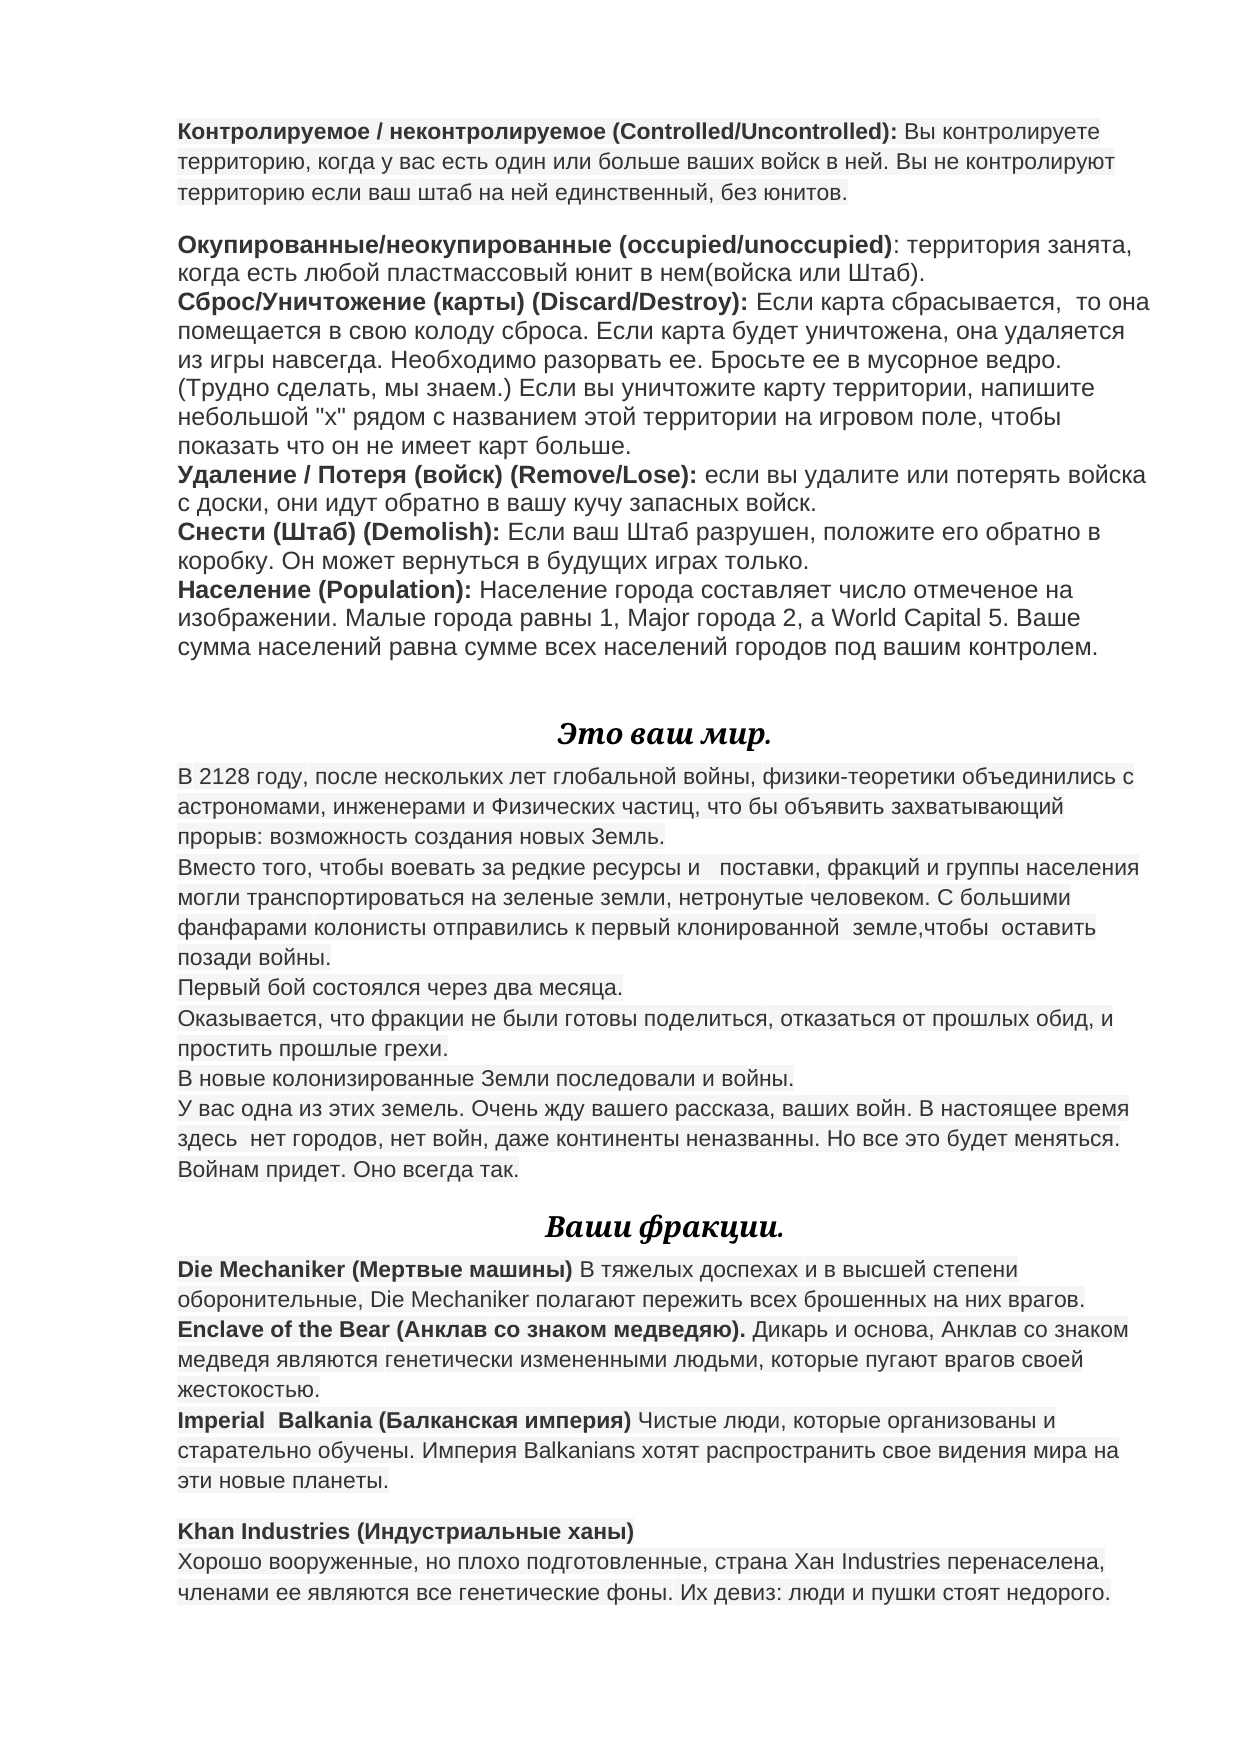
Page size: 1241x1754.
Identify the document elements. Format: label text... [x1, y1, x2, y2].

subtitle Это ваш мир. [177, 718, 1152, 752]
text Окупированные/неокупированные (occupied/unoccupied): территория занята, когда есть любой пластмассовый юнит в нем(войска или Штаб). Сброс/Уничтожение (карты) (Discard/Destroy): Если карта cбрасывается, то она помещается в свою колоду сброса. Если карта будет уничтожена, она удаляется из игры навсегда. Необходимо разорвать ее. Бросьте ее в мусорное ведро. (Трудно сделать, мы знаем.) Если вы уничтожите карту территории, напишите небольшой "х" рядом с названием этой территории на игровом поле, чтобы показать что он не имеет карт больше. [177, 229, 1152, 459]
text Удаление / Потеря (войск) (Remove/Lose): если вы удалите или потерять войска с доски, они идут обратно в вашу кучу запасных войск. Снести (Штаб) (Demolish): Если ваш Штаб разрушен, положите его обратно в коробку. Он может вернуться в будущих играх только. [177, 459, 1152, 574]
text Контролируемое / неконтролируемое (Controlled/Uncontrolled): Вы контролируете территорию, когда у вас есть один или больше ваших войск в ней. Вы не контролируют территорию если ваш штаб на ней единственный, без юнитов. [177, 118, 1152, 205]
text В 2128 году, после нескольких лет глобальной войны, физики-теоретики объединились с астрономами, инженерами и Физических частиц, что бы объявить захватывающий прорыв: возможность создания новых Земль. Вместо того, чтобы воевать за редкие ресурсы и поставки, фракций и группы населения могли транспортироваться на зеленые земли, нетронутые человеком. С большими фанфарами колонисты отправились к первый клонированной земле,чтобы оставить позади войны. Первый бой состоялся через два месяца. Оказывается, что фракции не были готовы поделиться, отказаться от прошлых обид, и простить прошлые грехи. В новые колонизированные Земли последовали и войны. У вас одна из этих земель. Очень жду вашего рассказа, ваших войн. В настоящее время здесь нет городов, нет войн, даже континенты неназванны. Но все это будет меняться. Войнам придет. Оно всегда так. [177, 763, 1152, 1182]
subtitle Ваши фракции. [177, 1211, 1152, 1244]
text Население (Population): Население города составляет число отмеченое на изображении. Малые города равны 1, Major города 2, а World Capital 5. Ваше сумма населений равна сумме всех населений городов под вашим контролем. [177, 574, 1152, 661]
text Khan Industries (Индустриальные ханы) Хорошо вооруженные, но плохо подготовленные, страна Хан Industries перенаселена, членами ее являются все генетические фоны. Их девиз: люди и пушки стоят недорого. [177, 1518, 1152, 1605]
text Die Mechaniker (Мертвые машины) В тяжелых доспехах и в высшей степени оборонительные, Die Mechaniker полагают пережить всех брошенных на них врагов. Enclave of the Bear (Анклав со знаком медведяю). Дикарь и основа, Анклав со знаком медведя являются генетически измененными людьми, которые пугают врагов своей жестокостью. Imperial Balkania (Балканская империя) Чистые люди, которые организованы и старательно обучены. Империя Balkanians хотят распространить свое видения мира на эти новые планеты. [177, 1256, 1152, 1493]
